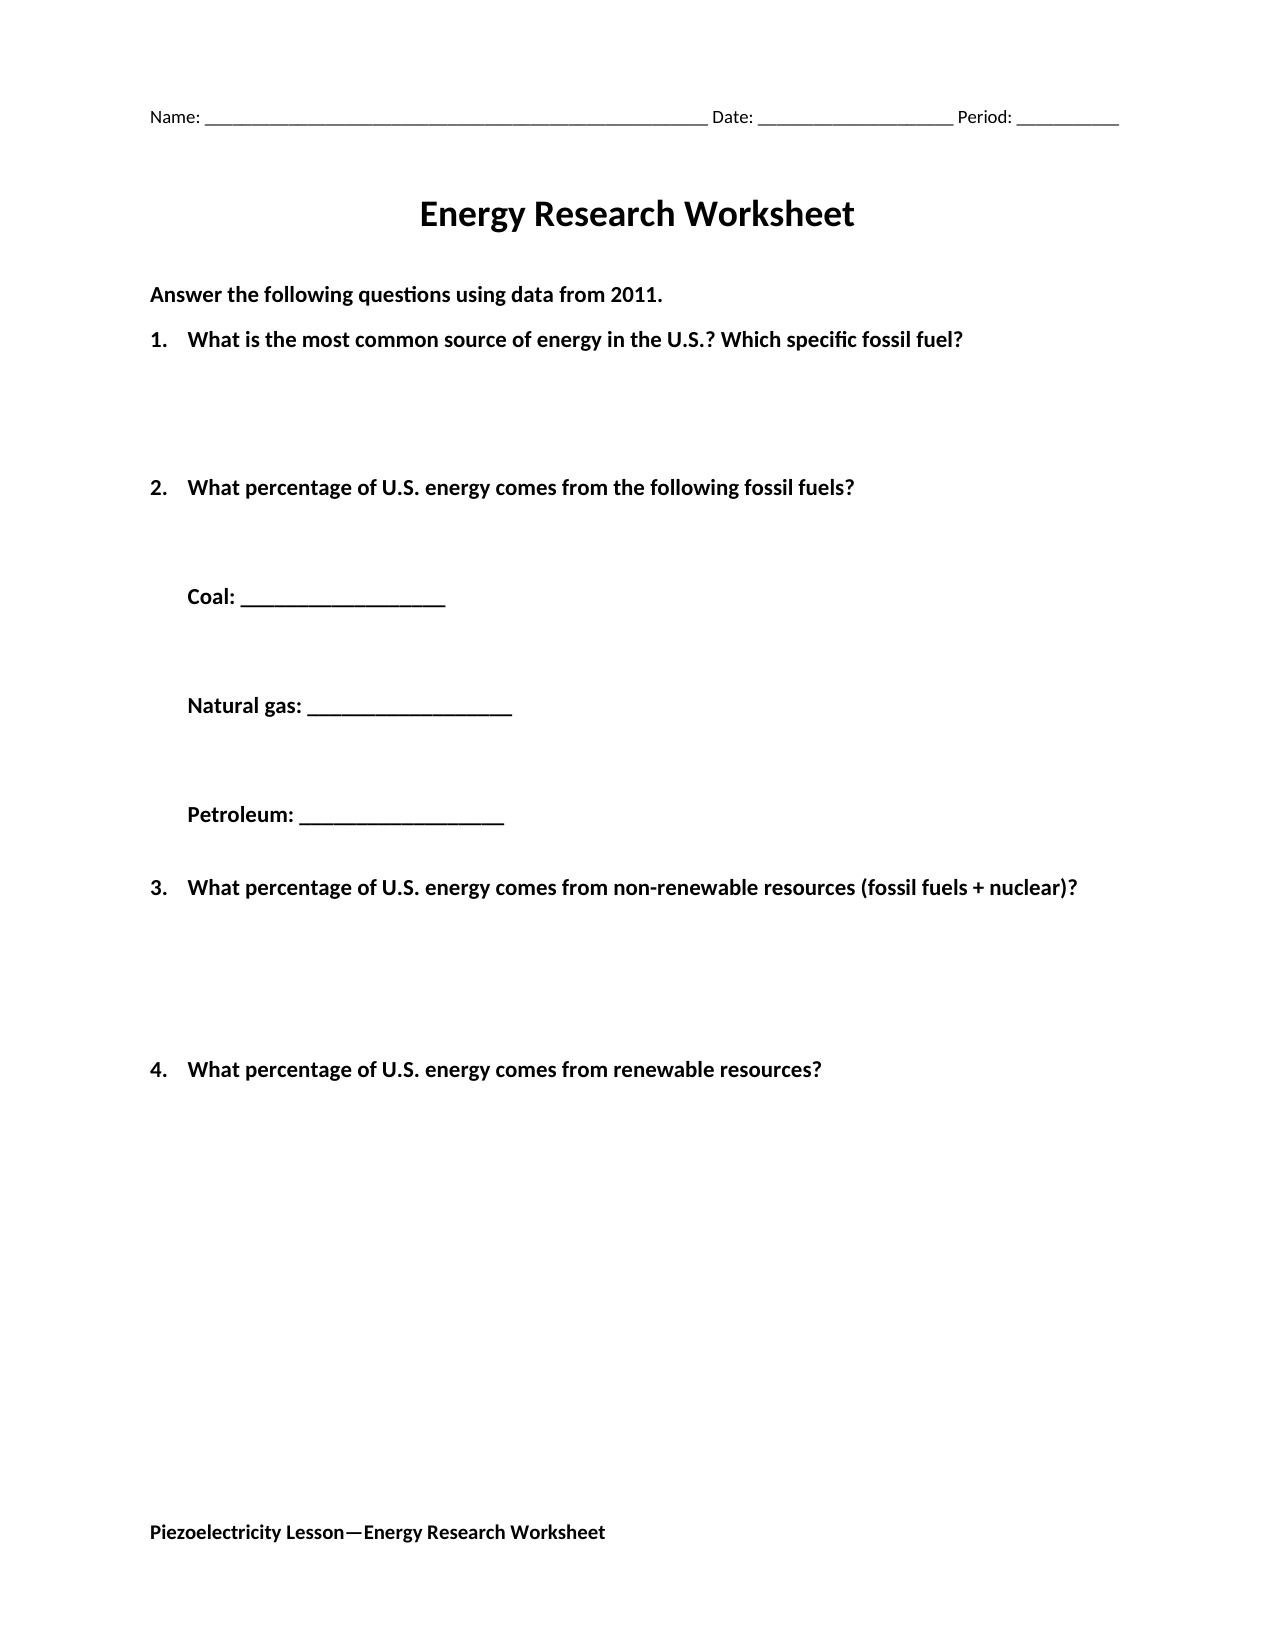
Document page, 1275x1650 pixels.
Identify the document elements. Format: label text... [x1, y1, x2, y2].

list What percentage of U.S. energy comes from non-renewable resources (fossil fuels + nuclear)? [150, 873, 1125, 901]
text Coal: __________________ [187, 582, 1125, 611]
list What percentage of U.S. energy comes from renewable resources? [150, 1055, 1125, 1083]
list What is the most common source of energy in the U.S.? Which specific fossil fuel? [150, 325, 1125, 353]
text Energy Research Worksheet [150, 190, 1125, 236]
text Petroleum: __________________ [187, 801, 1125, 829]
list What percentage of U.S. energy comes from the following fossil fuels? [150, 473, 1125, 501]
text Natural gas: __________________ [187, 692, 1125, 719]
text Answer the following questions using data from 2011. [150, 280, 1125, 308]
